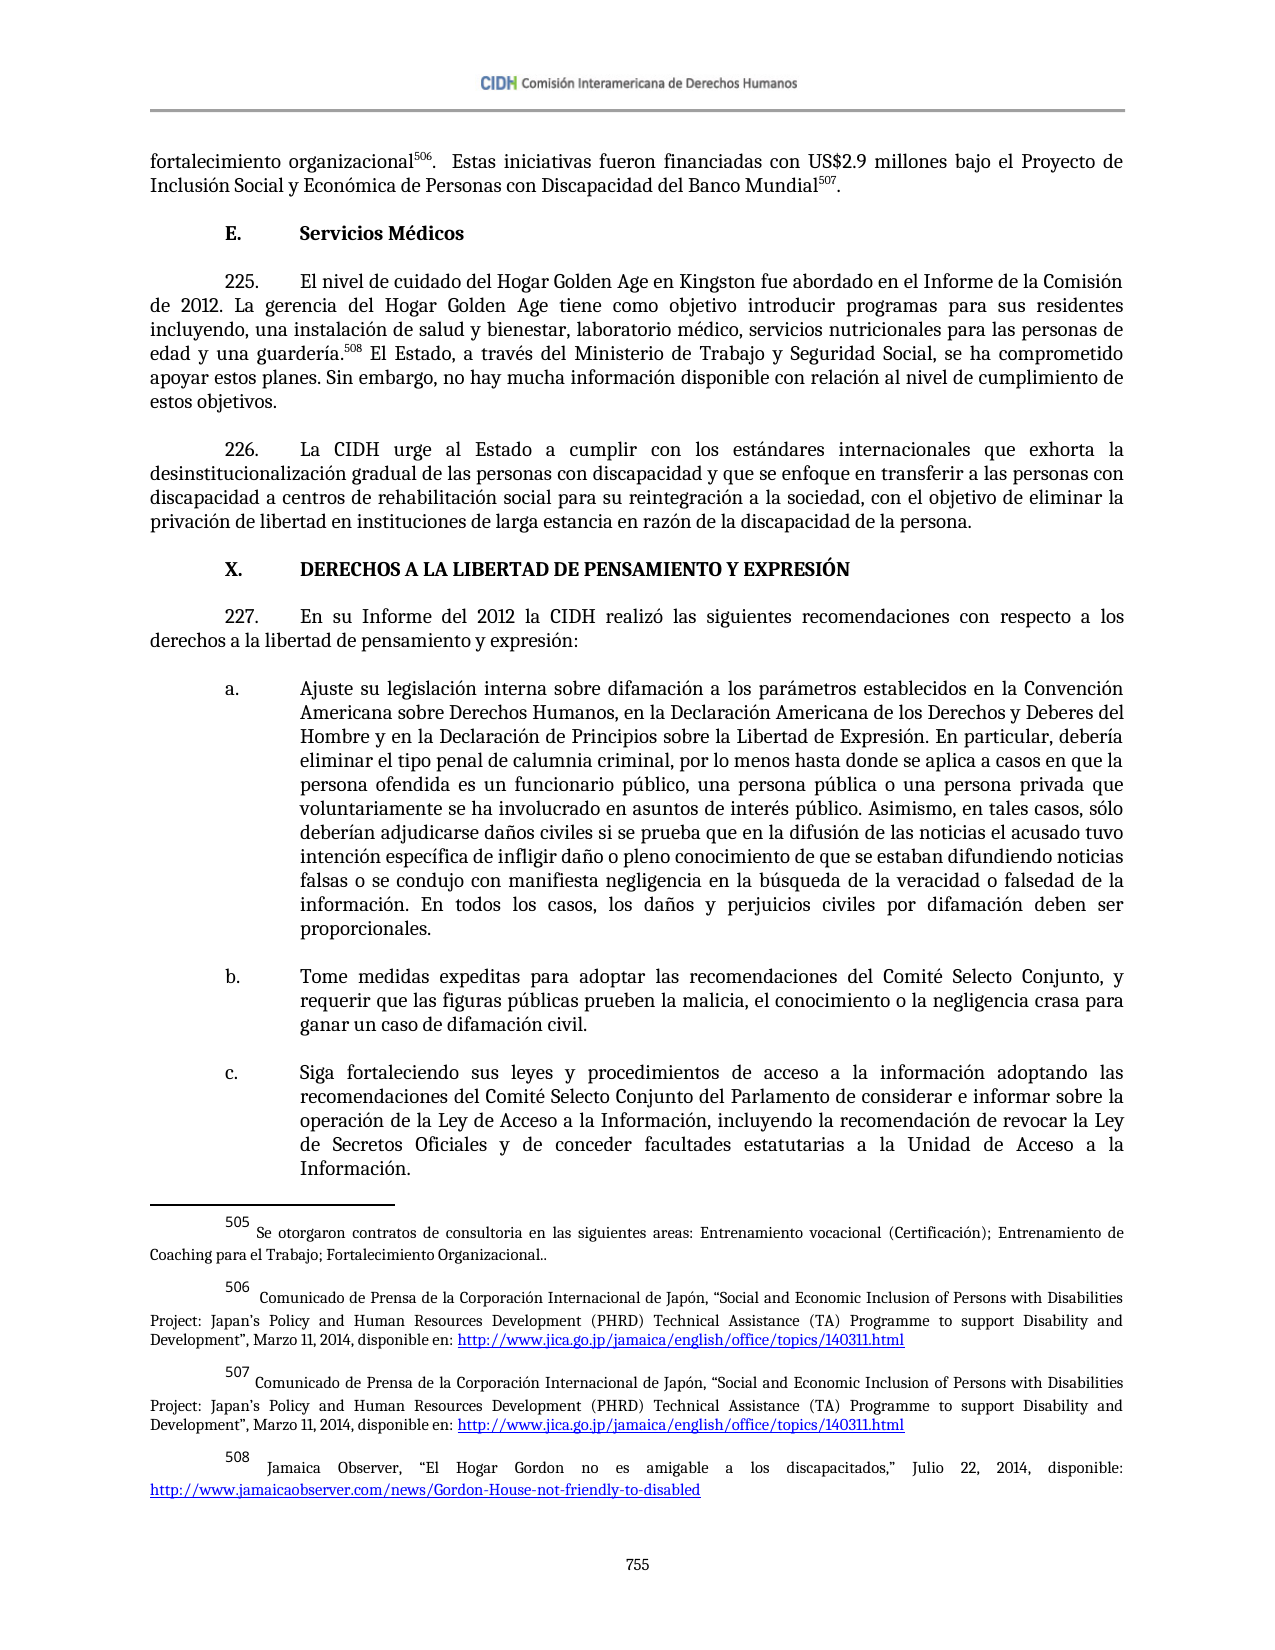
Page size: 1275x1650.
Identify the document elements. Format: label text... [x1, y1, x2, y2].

text c. Siga fortaleciendo sus leyes y procedimientos de acceso a la información adoptando las recomendaciones del Comité Selecto Conjunto del Parlamento de considerar e informar sobre la operación de la Ley de Acceso a la Información, incluyendo la recomendación de revocar la Ley de Secretos Oficiales y de conceder facultades estatutarias a la Unidad de Acceso a la Información. [225, 1060, 1125, 1180]
text b. Tome medidas expeditas para adoptar las recomendaciones del Comité Selecto Conjunto, y requerir que las figuras públicas prueben la malicia, el conocimiento o la negligencia crasa para ganar un caso de difamación civil. [225, 964, 1125, 1036]
list El nivel de cuidado del Hogar Golden Age en Kingston fue abordado en el Informe de la Comisión de 2012. La gerencia del Hogar Golden Age tiene como objetivo introducir programas para sus residentes incluyendo, una instalación de salud y bienestar, laboratorio médico, servicios nutricionales para las personas de edad y una guardería. El Estado, a través del Ministerio de Trabajo y Seguridad Social, se ha comprometido apoyar estos planes. Sin embargo, no hay mucha información disponible con relación al nivel de cumplimiento de estos objetivos. [150, 270, 1125, 413]
text E. Servicios Médicos [150, 222, 1125, 246]
list En su Informe del 2012 la CIDH realizó las siguientes recomendaciones con respecto a los derechos a la libertad de pensamiento y expresión: [150, 605, 1125, 653]
picture [475, 74, 800, 92]
list El Estado también ha sido receptivo en adoptar las medidas necesarias para asegurar que las instalaciones y servicios a lo largo de todo el país estén disponibles para las personas con discapacidad. También se han dado pasos positivos para facilitar la capacitación y empleo de 500 personas con discapacidad bajo el PATH Program. El 11 de marzo de 2014, se firmaron varios contratos de consultoría con varias organizaciones para completar la capacitación en habilidades, la certificación de personas con discapacidad, y hacer actividades de fortalecimiento organizacional. Estas iniciativas fueron financiadas con US$2.9 millones bajo el Proyecto de Inclusión Social y Económica de Personas con Discapacidad del Banco Mundial. [150, 150, 1125, 198]
text a. Ajuste su legislación interna sobre difamación a los parámetros establecidos en la Convención Americana sobre Derechos Humanos, en la Declaración Americana de los Derechos y Deberes del Hombre y en la Declaración de Principios sobre la Libertad de Expresión. En particular, debería eliminar el tipo penal de calumnia criminal, por lo menos hasta donde se aplica a casos en que la persona ofendida es un funcionario público, una persona pública o una persona privada que voluntariamente se ha involucrado en asuntos de interés público. Asimismo, en tales casos, sólo deberían adjudicarse daños civiles si se prueba que en la difusión de las noticias el acusado tuvo intención específica de infligir daño o pleno conocimiento de que se estaban difundiendo noticias falsas o se condujo con manifiesta negligencia en la búsqueda de la veracidad o falsedad de la información. En todos los casos, los daños y perjuicios civiles por difamación deben ser proporcionales. [225, 677, 1125, 941]
list DERECHOS A LA LIBERTAD DE PENSAMIENTO Y EXPRESIÓN [225, 557, 1125, 581]
list La CIDH urge al Estado a cumplir con los estándares internacionales que exhorta la desinstitucionalización gradual de las personas con discapacidad y que se enfoque en transferir a las personas con discapacidad a centros de rehabilitación social para su reintegración a la sociedad, con el objetivo de eliminar la privación de libertad en instituciones de larga estancia en razón de la discapacidad de la persona. [150, 437, 1125, 533]
